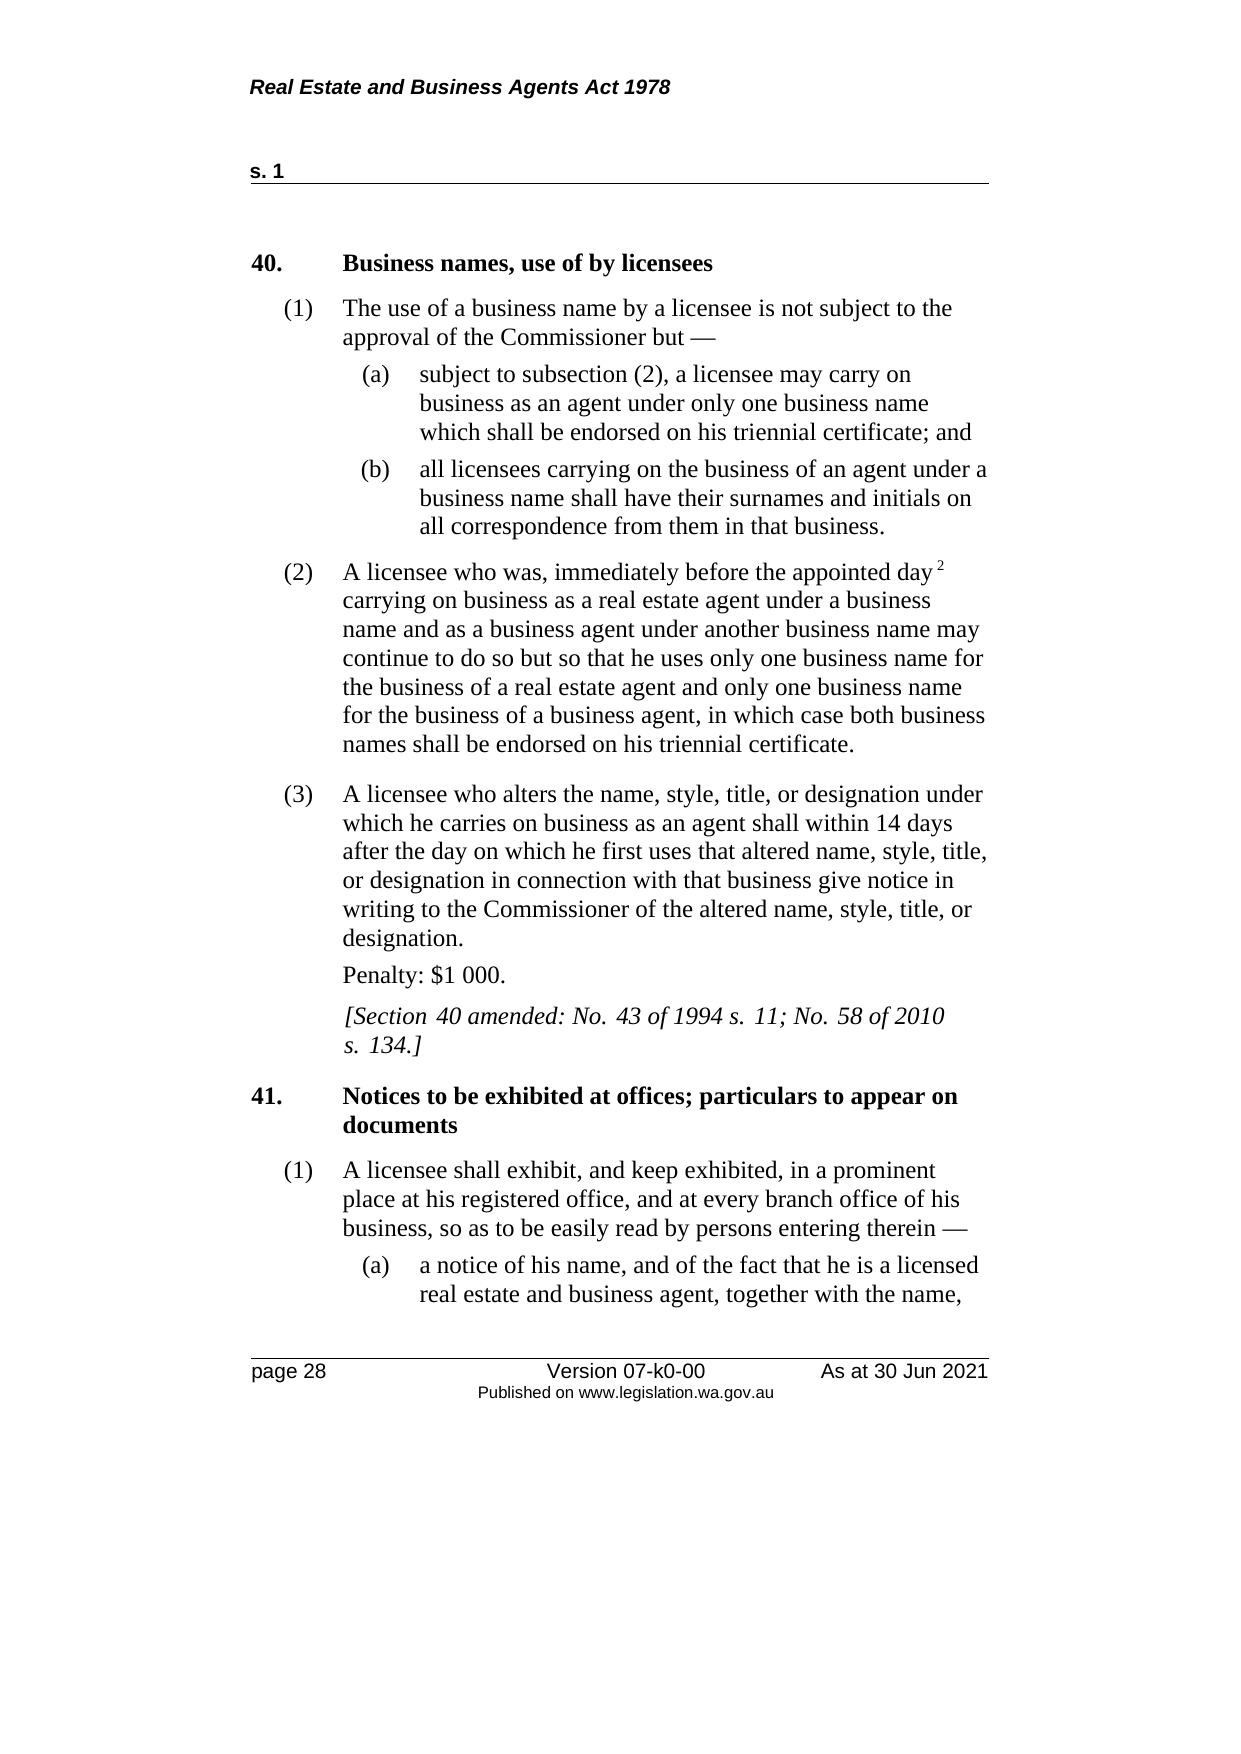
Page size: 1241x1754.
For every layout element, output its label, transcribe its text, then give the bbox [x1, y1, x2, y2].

text Penalty: $1 000. [251, 960, 989, 988]
text [Section 40 amended: No. 43 of 1994 s. 11; No. 58 of 2010 s. 134.] [251, 1001, 989, 1058]
text (3) A licensee who alters the name, style, title, or designation under which he carries on business as an agent shall within 14 days after the day on which he first uses that altered name, style, title, or designation in connection with that business give notice in writing to the Commissioner of the altered name, style, title, or designation. [251, 779, 989, 951]
text (b) all licensees carrying on the business of an agent under a business name shall have their surnames and initials on all correspondence from them in that business. [251, 454, 989, 540]
text (1) A licensee shall exhibit, and keep exhibited, in a prominent place at his registered office, and at every branch office of his business, so as to be easily read by persons entering therein — [251, 1156, 989, 1242]
subtitle 40. Business names, use of by licensees [251, 248, 989, 277]
text (2) A licensee who was, immediately before the appointed day 2 carrying on business as a real estate agent under a business name and as a business agent under another business name may continue to do so but so that he uses only one business name for the business of a real estate agent and only one business name for the business of a business agent, in which case both business names shall be endorsed on his triennial certificate. [251, 557, 989, 758]
text (a) subject to subsection (2), a licensee may carry on business as an agent under only one business name which shall be endorsed on his triennial certificate; and [251, 359, 989, 446]
text (1) The use of a business name by a licensee is not subject to the approval of the Commissioner but — [251, 293, 989, 351]
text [251, 1250, 989, 1308]
subtitle 41. Notices to be exhibited at offices; particulars to appear on documents [251, 1081, 989, 1139]
